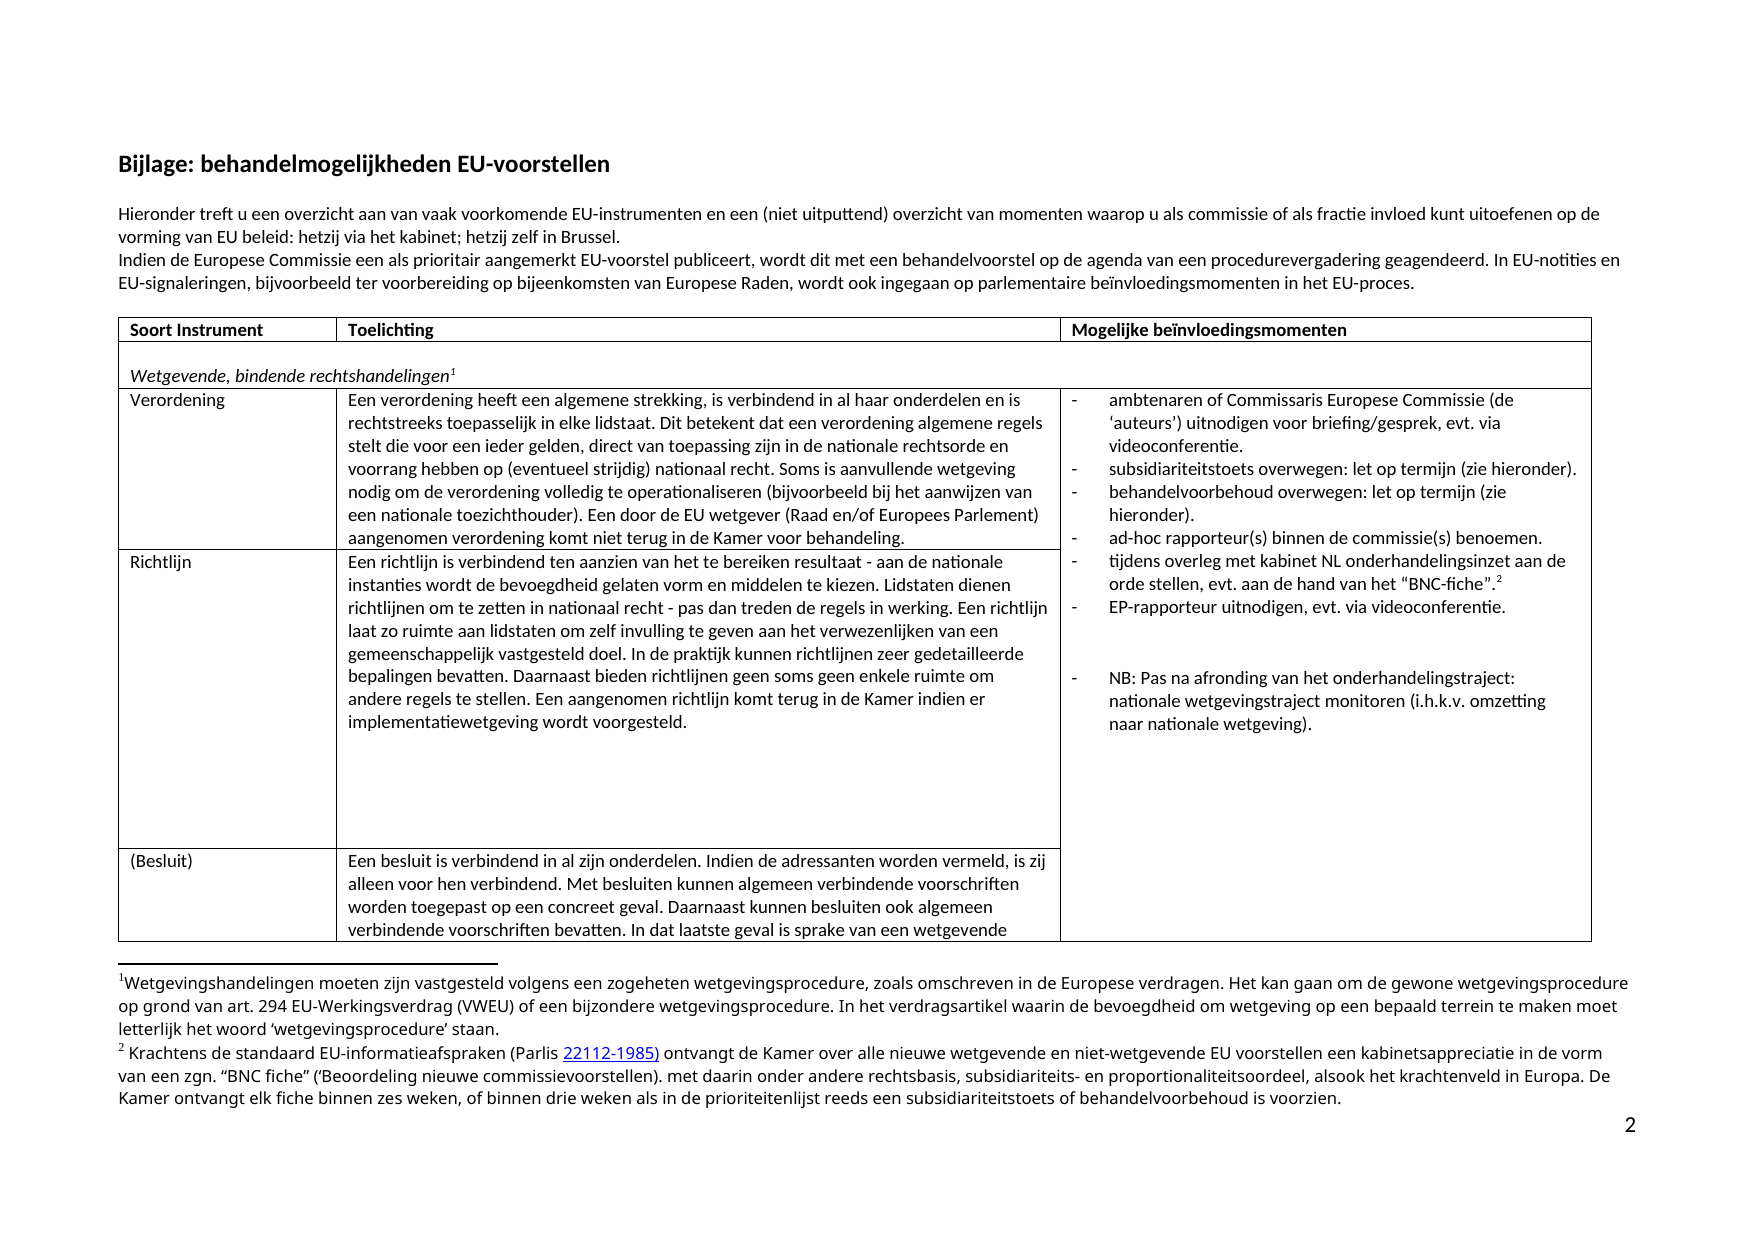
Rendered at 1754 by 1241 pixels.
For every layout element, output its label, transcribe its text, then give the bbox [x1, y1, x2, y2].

text Indien de Europese Commissie een als prioritair aangemerkt EU-voorstel publiceert, wordt dit met een behandelvoorstel op de agenda van een procedurevergadering geagendeerd. In EU-notities en EU-signaleringen, bijvoorbeeld ter voorbereiding op bijeenkomsten van Europese Raden, wordt ook ingegaan op parlementaire beïnvloedingsmomenten in het EU-proces. [118, 248, 1636, 294]
text Hieronder treft u een overzicht aan van vaak voorkomende EU-instrumenten en een (niet uitputtend) overzicht van momenten waarop u als commissie of als fractie invloed kunt uitoefenen op de vorming van EU beleid: hetzij via het kabinet; hetzij zelf in Brussel. [118, 202, 1636, 248]
text Bijlage: behandelmogelijkheden EU-voorstellen [118, 149, 1636, 179]
table_cell ambtenaren of Commissaris Europese Commissie (de ‘auteurs’) uitnodigen voor briefing/gesprek, evt. via videoconferentie. subsidiariteitstoets overwegen: let op termijn (zie hieronder). behandelvoorbehoud overwegen: let op termijn (zie hieronder). ad-hoc rapporteur(s) binnen de commissie(s) benoemen. tijdens overleg met kabinet NL onderhandelingsinzet aan de orde stellen, evt. aan de hand van het “BNC-fiche”. EP-rapporteur uitnodigen, evt. via videoconferentie. NB: Pas na afronding van het onderhandelingstraject: nationale wetgevingstraject monitoren (i.h.k.v. omzetting naar nationale wetgeving). [1061, 389, 1591, 941]
table_cell Verordening [119, 389, 336, 549]
table_cell (Besluit) [119, 849, 336, 941]
table_header Toelichting [337, 318, 1060, 341]
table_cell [337, 849, 1060, 941]
table_cell Wetgevende, bindende rechtshandelingen [119, 342, 1591, 387]
table_cell Een richtlijn is verbindend ten aanzien van het te bereiken resultaat - aan de nationale instanties wordt de bevoegdheid gelaten vorm en middelen te kiezen. Lidstaten dienen richtlijnen om te zetten in nationaal recht - pas dan treden de regels in werking. Een richtlijn laat zo ruimte aan lidstaten om zelf invulling te geven aan het verwezenlijken van een gemeenschappelijk vastgesteld doel. In de praktijk kunnen richtlijnen zeer gedetailleerde bepalingen bevatten. Daarnaast bieden richtlijnen geen soms geen enkele ruimte om andere regels te stellen. Een aangenomen richtlijn komt terug in de Kamer indien er implementatiewetgeving wordt voorgesteld. [337, 550, 1060, 848]
table_cell Een verordening heeft een algemene strekking, is verbindend in al haar onderdelen en is rechtstreeks toepasselijk in elke lidstaat. Dit betekent dat een verordening algemene regels stelt die voor een ieder gelden, direct van toepassing zijn in de nationale rechtsorde en voorrang hebben op (eventueel strijdig) nationaal recht. Soms is aanvullende wetgeving nodig om de verordening volledig te operationaliseren (bijvoorbeeld bij het aanwijzen van een nationale toezichthouder). Een door de EU wetgever (Raad en/of Europees Parlement) aangenomen verordening komt niet terug in de Kamer voor behandeling. [337, 389, 1060, 549]
table_header Soort Instrument [119, 318, 336, 341]
table_cell Richtlijn [119, 550, 336, 848]
table_header Mogelijke beïnvloedingsmomenten [1061, 318, 1591, 341]
